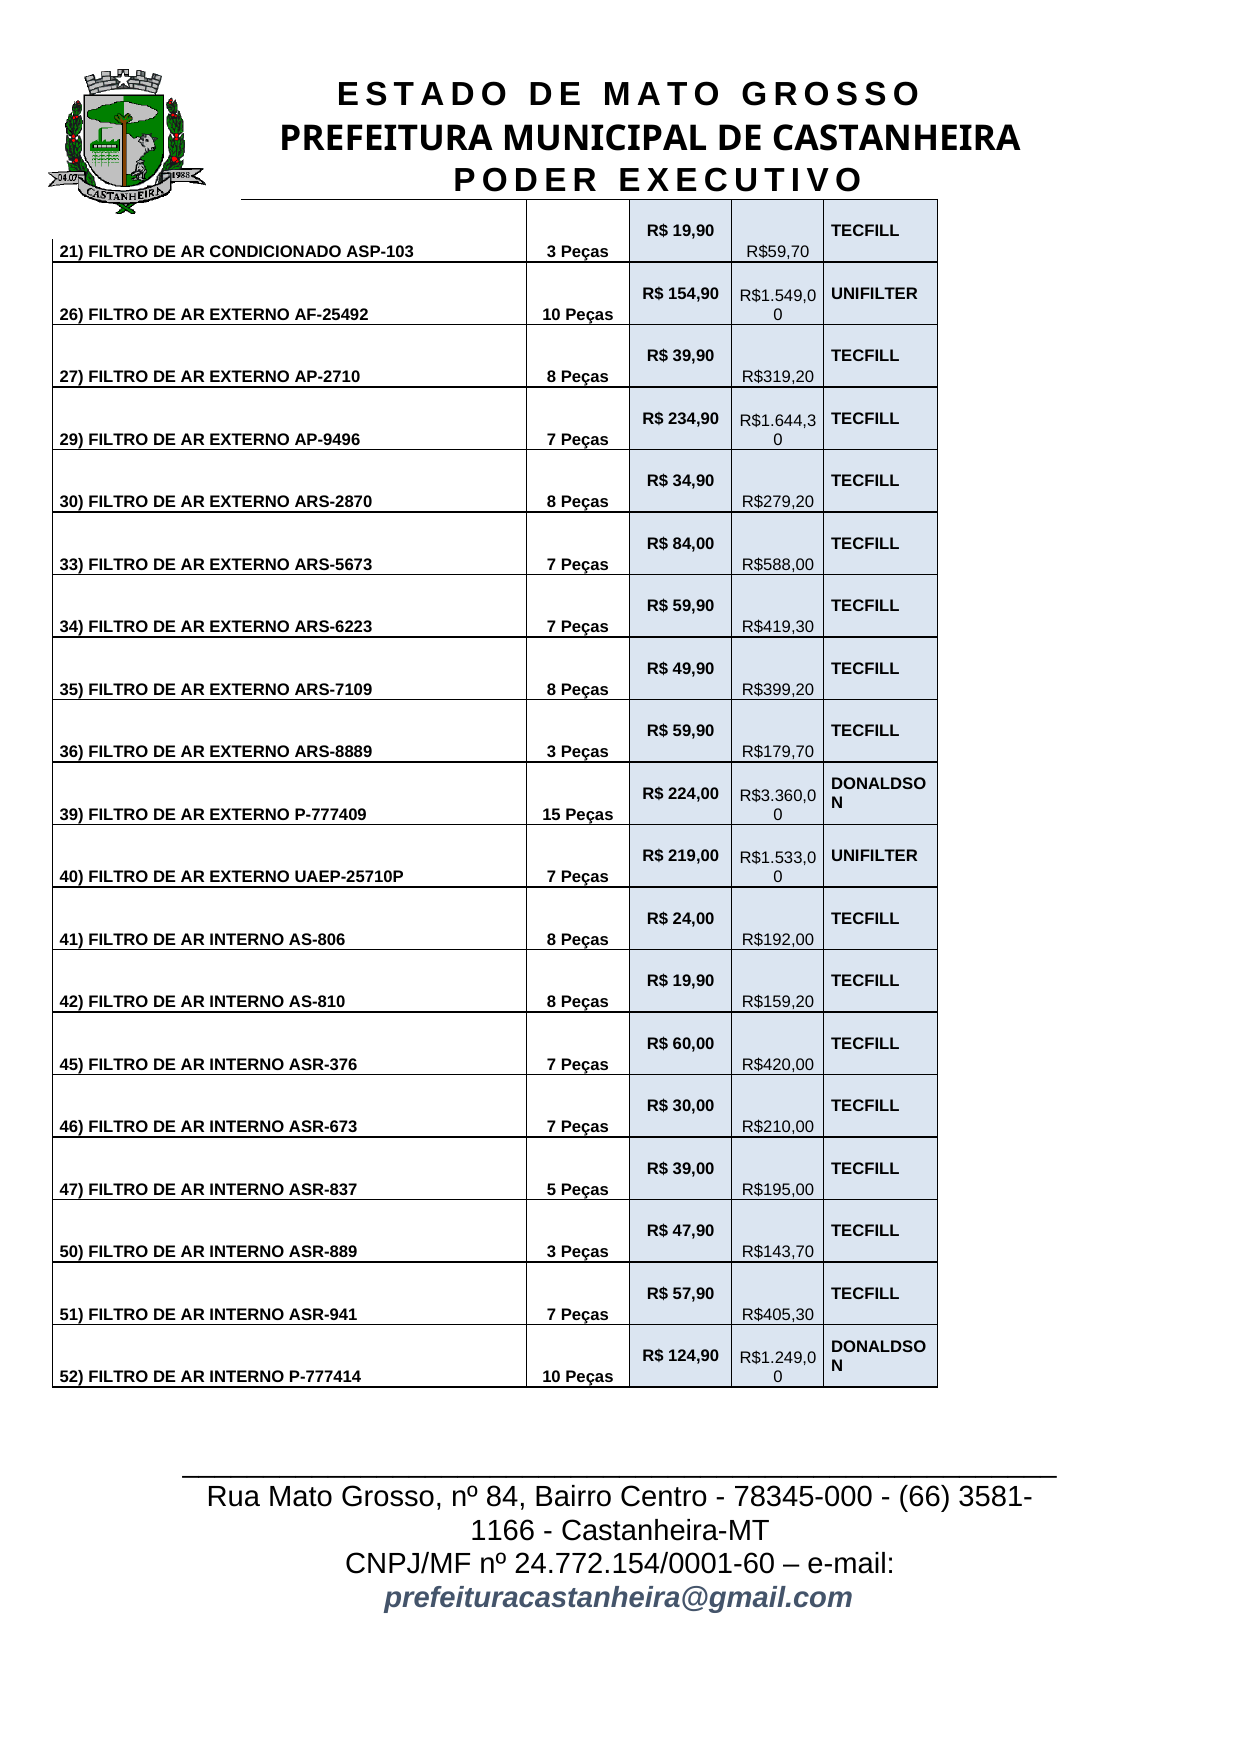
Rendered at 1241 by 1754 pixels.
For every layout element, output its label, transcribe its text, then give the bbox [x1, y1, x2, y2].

table_cell R$ 19,90 [630, 200, 731, 261]
table_cell TECFILL [824, 1075, 937, 1136]
table_cell TECFILL [824, 575, 937, 636]
table_cell R$192,00 [732, 888, 823, 949]
table_cell R$ 60,00 [630, 1013, 731, 1074]
table_cell 3 Peças [527, 700, 629, 761]
table_cell TECFILL [824, 1263, 937, 1324]
table_cell 8 Peças [527, 450, 629, 511]
table_cell R$3.360,00 [732, 763, 823, 824]
table_cell 39) FILTRO DE AR EXTERNO P-777409 [53, 763, 526, 824]
table_cell R$ 59,90 [630, 575, 731, 636]
table_cell 45) FILTRO DE AR INTERNO ASR-376 [53, 1013, 526, 1074]
table_cell 46) FILTRO DE AR INTERNO ASR-673 [53, 1075, 526, 1136]
table_cell TECFILL [824, 450, 937, 511]
table_cell TECFILL [824, 700, 937, 761]
table_cell 33) FILTRO DE AR EXTERNO ARS-5673 [53, 513, 526, 574]
table_cell R$ 234,90 [630, 388, 731, 449]
table_cell TECFILL [824, 888, 937, 949]
table_cell 27) FILTRO DE AR EXTERNO AP-2710 [53, 325, 526, 386]
table_cell 10 Peças [527, 1325, 629, 1386]
table_cell TECFILL [824, 200, 937, 261]
table_cell R$ 57,90 [630, 1263, 731, 1324]
table_cell R$ 59,90 [630, 700, 731, 761]
table_cell 47) FILTRO DE AR INTERNO ASR-837 [53, 1138, 526, 1199]
table_cell DONALDSON [824, 763, 937, 824]
table_cell R$399,20 [732, 638, 823, 699]
table_cell R$ 34,90 [630, 450, 731, 511]
table_cell R$ 39,00 [630, 1138, 731, 1199]
table_cell 51) FILTRO DE AR INTERNO ASR-941 [53, 1263, 526, 1324]
table_cell R$ 219,00 [630, 825, 731, 886]
table_cell R$195,00 [732, 1138, 823, 1199]
table_cell 36) FILTRO DE AR EXTERNO ARS-8889 [53, 700, 526, 761]
picture [28, 56, 241, 239]
table_cell R$143,70 [732, 1200, 823, 1261]
table_cell UNIFILTER [824, 825, 937, 886]
table_cell R$ 154,90 [630, 263, 731, 324]
table_cell R$1.644,30 [732, 388, 823, 449]
table_cell R$1.533,00 [732, 825, 823, 886]
table_cell TECFILL [824, 1013, 937, 1074]
table_cell R$588,00 [732, 513, 823, 574]
table_cell R$405,30 [732, 1263, 823, 1324]
table_cell R$59,70 [732, 200, 823, 261]
table_cell UNIFILTER [824, 263, 937, 324]
table_cell 7 Peças [527, 825, 629, 886]
table_cell R$319,20 [732, 325, 823, 386]
table_cell 30) FILTRO DE AR EXTERNO ARS-2870 [53, 450, 526, 511]
table_cell 7 Peças [527, 1075, 629, 1136]
table_cell 10 Peças [527, 263, 629, 324]
table_cell 42) FILTRO DE AR INTERNO AS-810 [53, 950, 526, 1011]
table_cell TECFILL [824, 950, 937, 1011]
table_cell TECFILL [824, 325, 937, 386]
table_cell R$ 124,90 [630, 1325, 731, 1386]
table_cell 29) FILTRO DE AR EXTERNO AP-9496 [53, 388, 526, 449]
table_cell R$ 30,00 [630, 1075, 731, 1136]
table_cell 40) FILTRO DE AR EXTERNO UAEP-25710P [53, 825, 526, 886]
table_cell 50) FILTRO DE AR INTERNO ASR-889 [53, 1200, 526, 1261]
table_cell 26) FILTRO DE AR EXTERNO AF-25492 [53, 263, 526, 324]
table_cell R$ 84,00 [630, 513, 731, 574]
table_cell 8 Peças [527, 950, 629, 1011]
table_cell R$210,00 [732, 1075, 823, 1136]
table_cell TECFILL [824, 513, 937, 574]
table_cell R$179,70 [732, 700, 823, 761]
table_cell R$159,20 [732, 950, 823, 1011]
table_cell TECFILL [824, 1200, 937, 1261]
table_cell TECFILL [824, 1138, 937, 1199]
table_cell 7 Peças [527, 1013, 629, 1074]
table_cell TECFILL [824, 638, 937, 699]
table_cell DONALDSON [824, 1325, 937, 1386]
table_cell R$279,20 [732, 450, 823, 511]
table_cell 41) FILTRO DE AR INTERNO AS-806 [53, 888, 526, 949]
table_cell R$420,00 [732, 1013, 823, 1074]
table_cell 7 Peças [527, 388, 629, 449]
table_cell R$ 24,00 [630, 888, 731, 949]
table_cell 7 Peças [527, 1263, 629, 1324]
table_cell R$ 224,00 [630, 763, 731, 824]
table_cell 3 Peças [527, 200, 629, 261]
table_cell R$ 19,90 [630, 950, 731, 1011]
table_cell 8 Peças [527, 325, 629, 386]
table_cell 5 Peças [527, 1138, 629, 1199]
table_cell 3 Peças [527, 1200, 629, 1261]
table_cell R$ 47,90 [630, 1200, 731, 1261]
table_cell 35) FILTRO DE AR EXTERNO ARS-7109 [53, 638, 526, 699]
table_cell 15 Peças [527, 763, 629, 824]
table_cell 8 Peças [527, 888, 629, 949]
table_cell R$1.549,00 [732, 263, 823, 324]
table_cell 52) FILTRO DE AR INTERNO P-777414 [53, 1325, 526, 1386]
table_cell R$ 49,90 [630, 638, 731, 699]
table_cell 7 Peças [527, 513, 629, 574]
table_cell 34) FILTRO DE AR EXTERNO ARS-6223 [53, 575, 526, 636]
table_cell 21) FILTRO DE AR CONDICIONADO ASP-103 [53, 200, 526, 261]
table_cell R$419,30 [732, 575, 823, 636]
table_cell TECFILL [824, 388, 937, 449]
table_cell 8 Peças [527, 638, 629, 699]
table_cell R$ 39,90 [630, 325, 731, 386]
table_cell R$1.249,00 [732, 1325, 823, 1386]
table_cell 7 Peças [527, 575, 629, 636]
